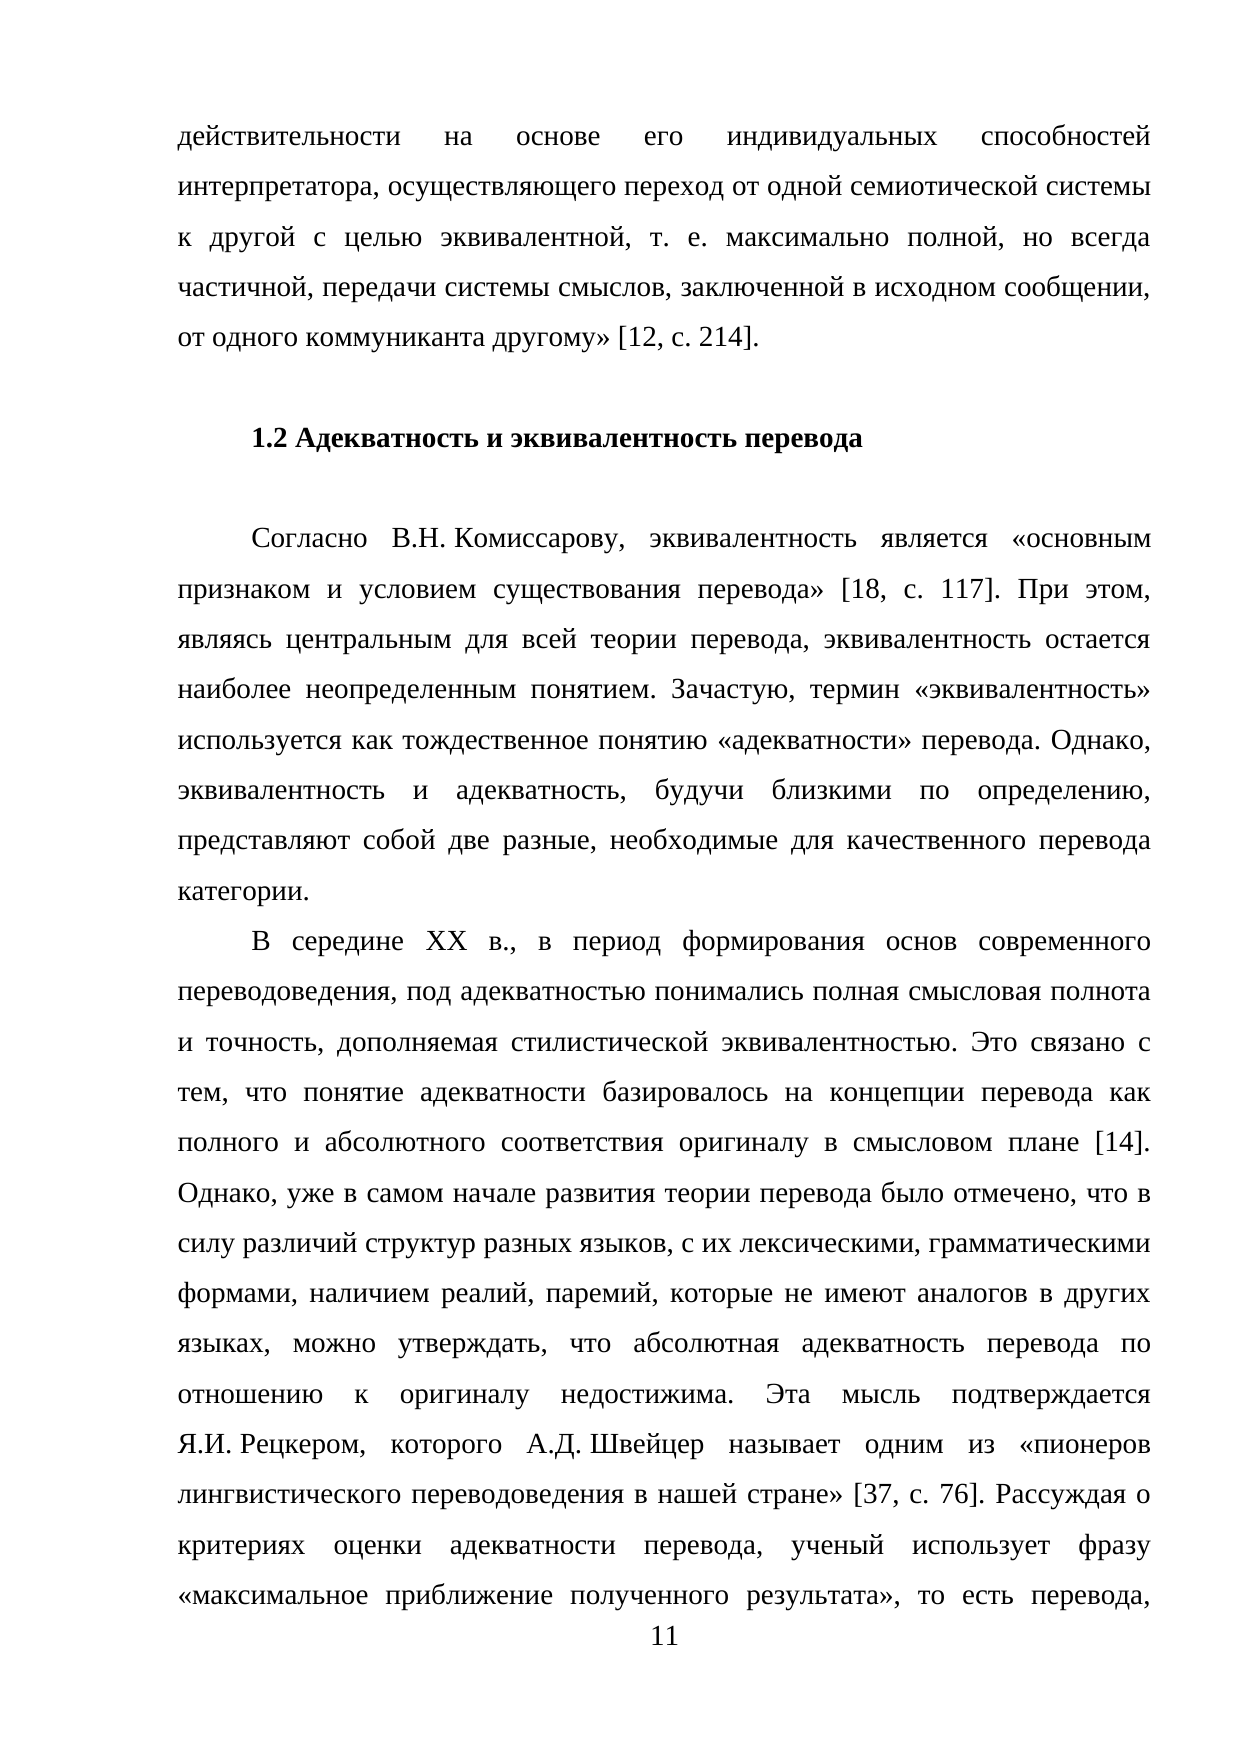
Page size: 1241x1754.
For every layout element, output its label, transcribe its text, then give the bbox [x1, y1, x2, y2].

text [177, 923, 1152, 1611]
text Согласно В.Н. Комиссарову, эквивалентность является «основным признаком и условием существования перевода» [18, с. 117]. При этом, являясь центральным для всей теории перевода, эквивалентность остается наиболее неопределенным понятием. Зачастую, термин «эквивалентность» используется как тождественное понятию «адекватности» перевода. Однако, эквивалентность и адекватность, будучи близкими по определению, представляют собой две разные, необходимые для качественного перевода категории. [177, 521, 1152, 906]
text 1.2 Адекватность и эквивалентность перевода [177, 420, 1152, 453]
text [177, 118, 1152, 353]
